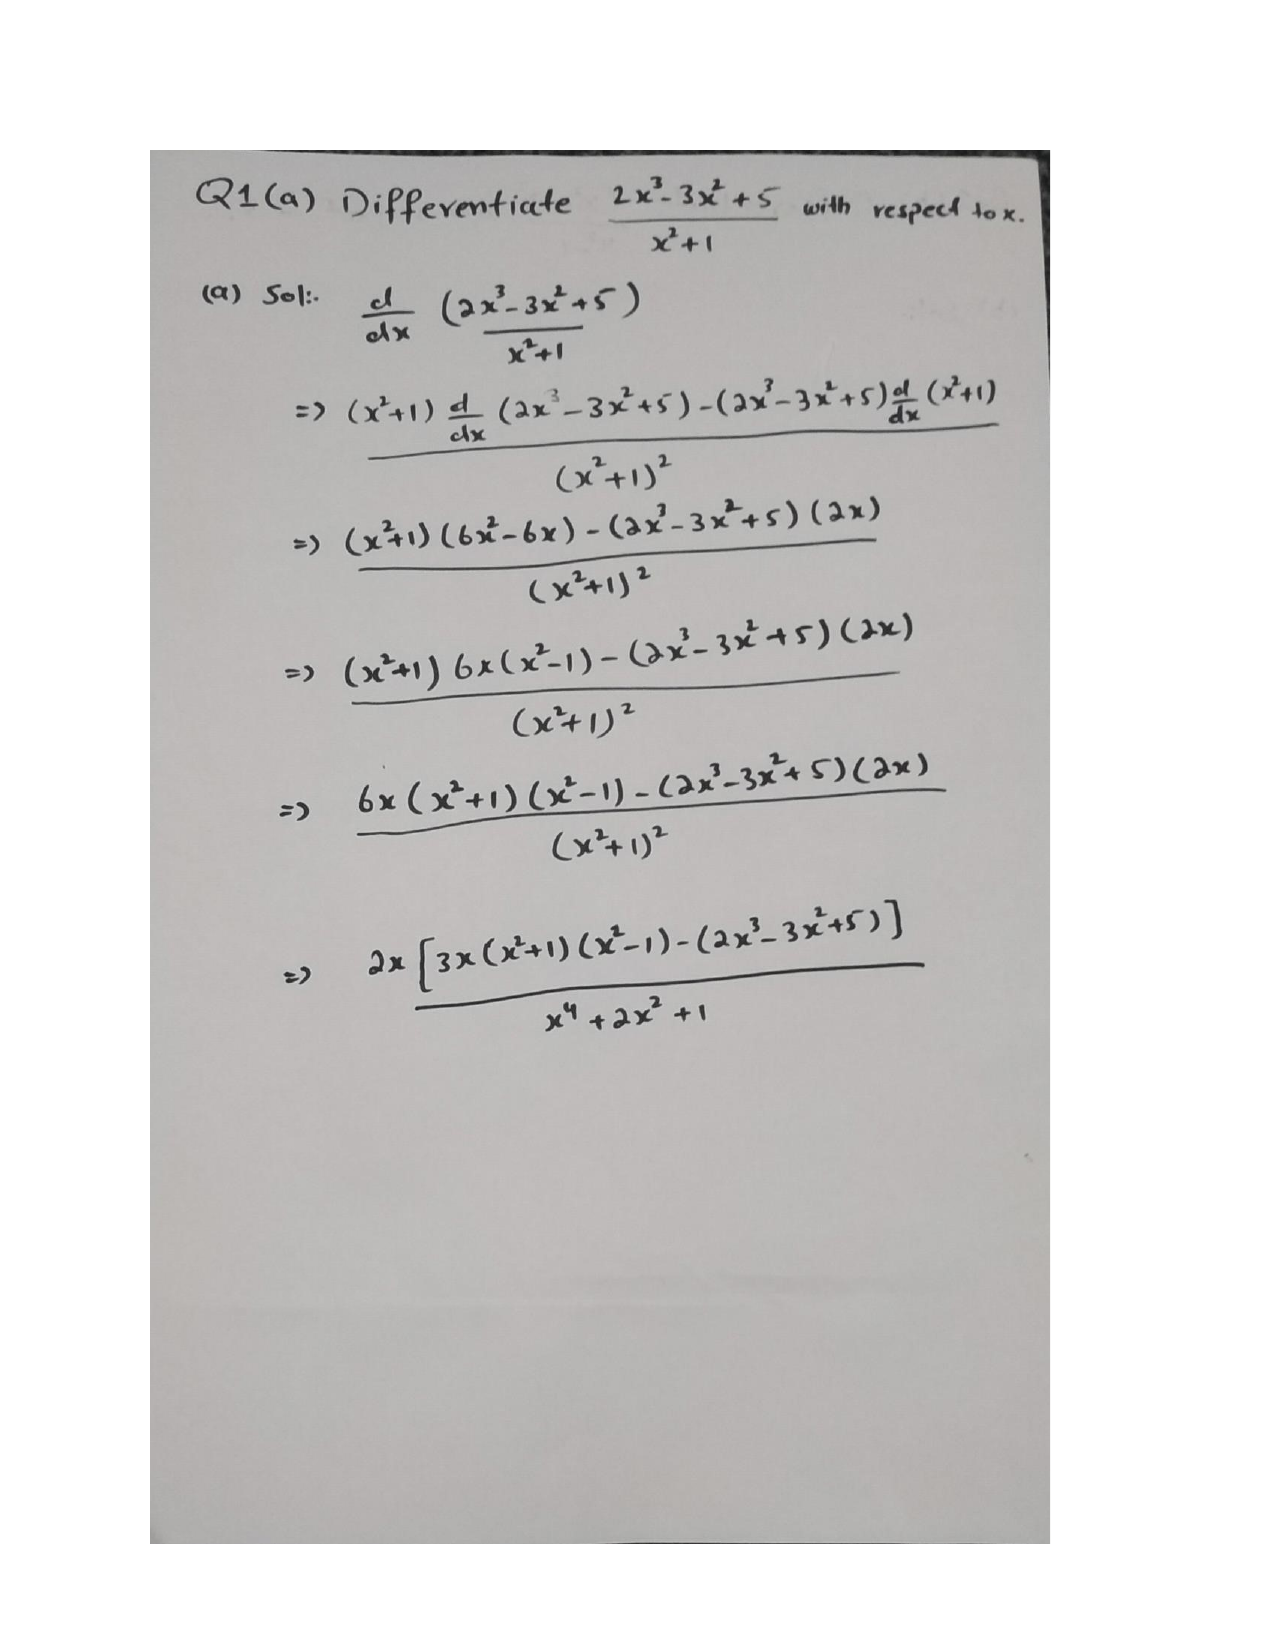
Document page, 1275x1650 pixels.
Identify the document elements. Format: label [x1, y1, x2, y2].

picture [150, 150, 1050, 1544]
